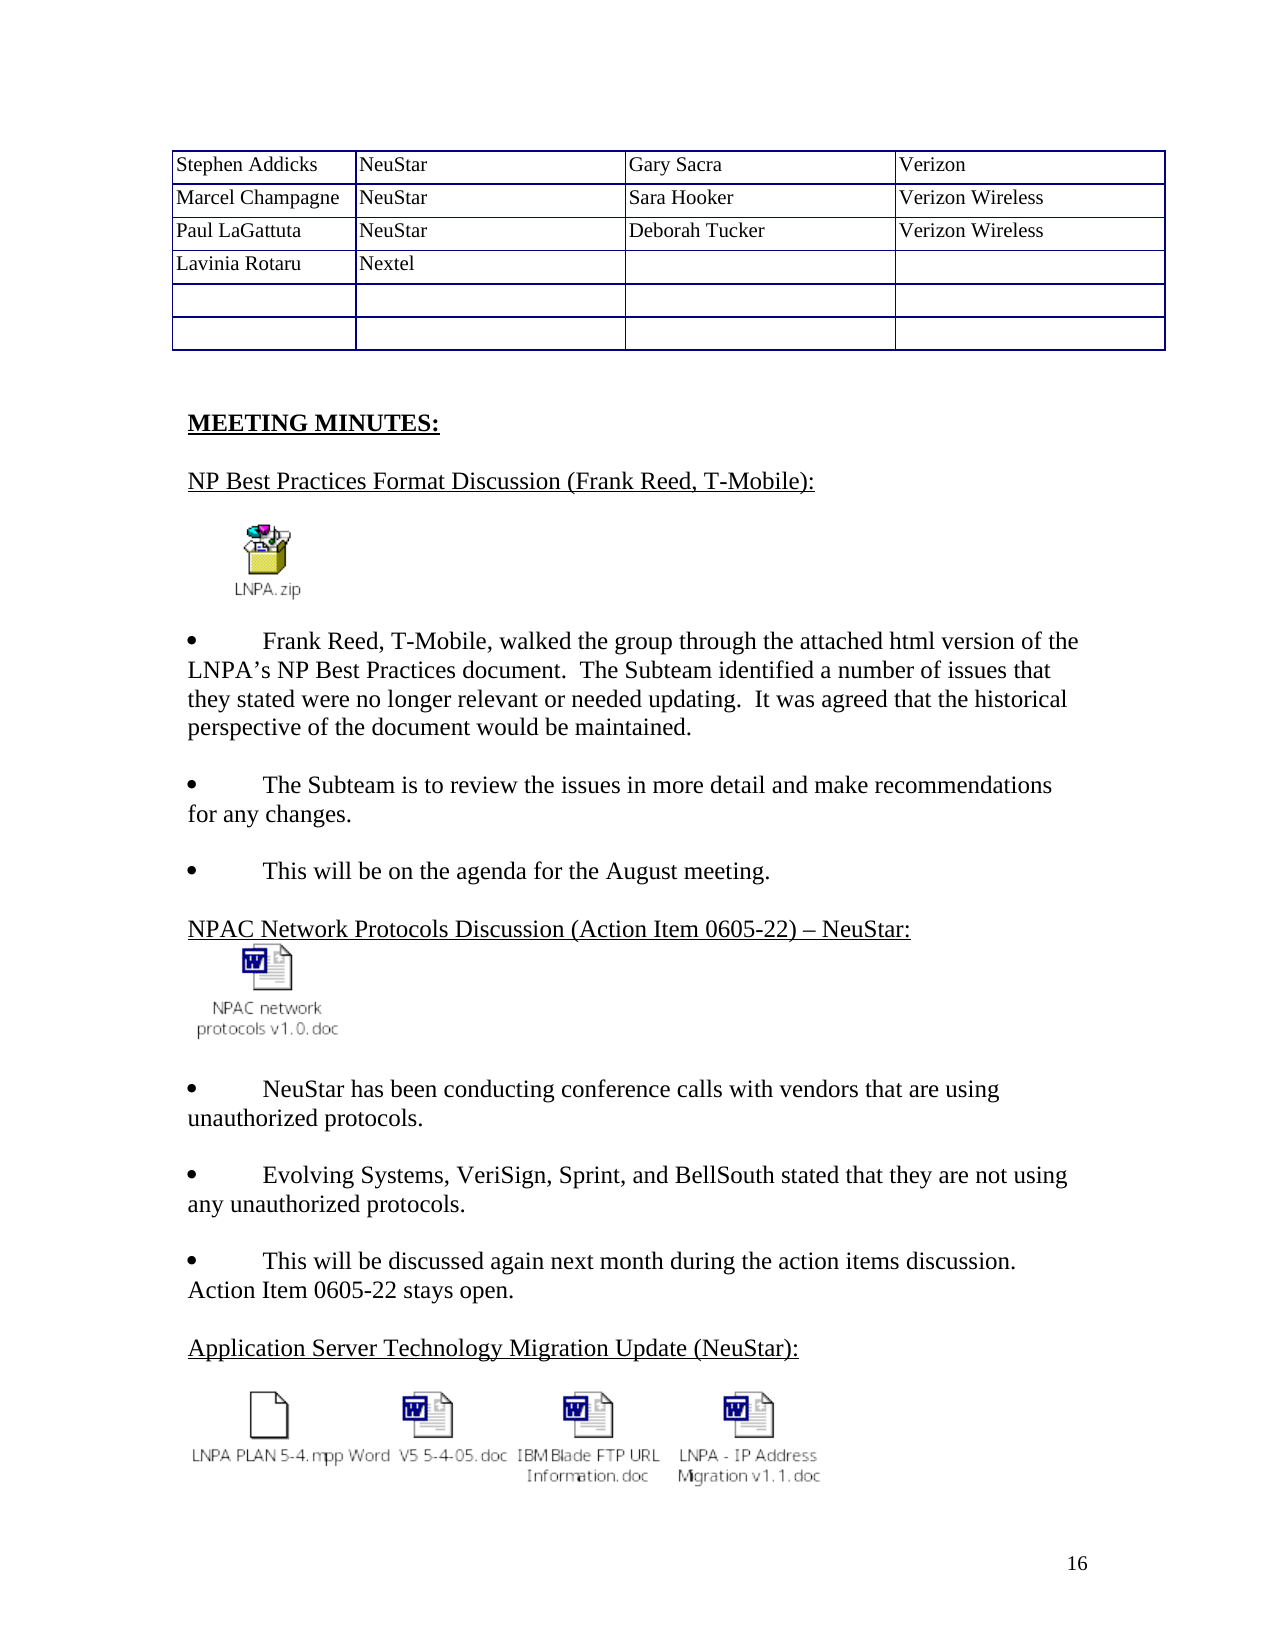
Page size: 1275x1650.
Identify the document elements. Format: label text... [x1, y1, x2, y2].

table_cell NeuStar [357, 218, 625, 250]
table_cell Deborah Tucker [626, 218, 895, 250]
table_cell Verizon [896, 152, 1164, 183]
table_cell Verizon Wireless [896, 185, 1164, 216]
table_cell NeuStar [357, 185, 625, 216]
table_cell [357, 285, 625, 316]
table_cell [173, 318, 355, 349]
table_cell [896, 318, 1164, 349]
table_cell Sacra [626, 152, 895, 183]
list Frank Reed, T-Mobile, walked the group through the attached html version of the LNPA’s NP Best Practices document. The Subteam identified a number of issues that they stated were no longer relevant or needed updating. It was agreed that the historical perspective of the document would be maintained. [187, 626, 1087, 741]
list NeuStar has been conducting conference calls with vendors that are using unauthorized protocols. [187, 1074, 1087, 1131]
table_cell Paul LaGattuta [173, 218, 355, 250]
table_cell Nextel [357, 251, 625, 283]
text MEETING MINUTES: [187, 408, 1087, 437]
table_cell NeuStar [357, 152, 625, 183]
table_cell [896, 251, 1164, 283]
table_cell [357, 318, 625, 349]
table_cell Sara Hooker [626, 185, 895, 216]
table_cell [626, 318, 895, 349]
table_cell [626, 285, 895, 316]
list This will be on the agenda for the August meeting. [187, 856, 1087, 885]
text Application Server Technology Migration Update (NeuStar): [187, 1333, 1087, 1361]
table_cell [896, 285, 1164, 316]
list The Subteam is to review the issues in more detail and make recommendations for any changes. [187, 770, 1087, 827]
table_cell Verizon Wireless [896, 218, 1164, 250]
table_cell [173, 285, 355, 316]
list Evolving Systems, VeriSign, Sprint, and BellSouth stated that they are not using any unauthorized protocols. [187, 1160, 1087, 1218]
table_cell [626, 251, 895, 283]
table_cell Lavinia Rotaru [173, 251, 355, 283]
text NPAC Network Protocols Discussion (Action Item 0605-22) – NeuStar: [187, 914, 1087, 942]
table_cell Stephen Addicks [173, 152, 355, 183]
table_cell Marcel Champagne [173, 185, 355, 216]
text NP Best Practices Format Discussion (Frank Reed, T-Mobile): [187, 466, 1087, 495]
list This will be discussed again next month during the action items discussion. Action Item 0605-22 stays open. [187, 1246, 1087, 1304]
